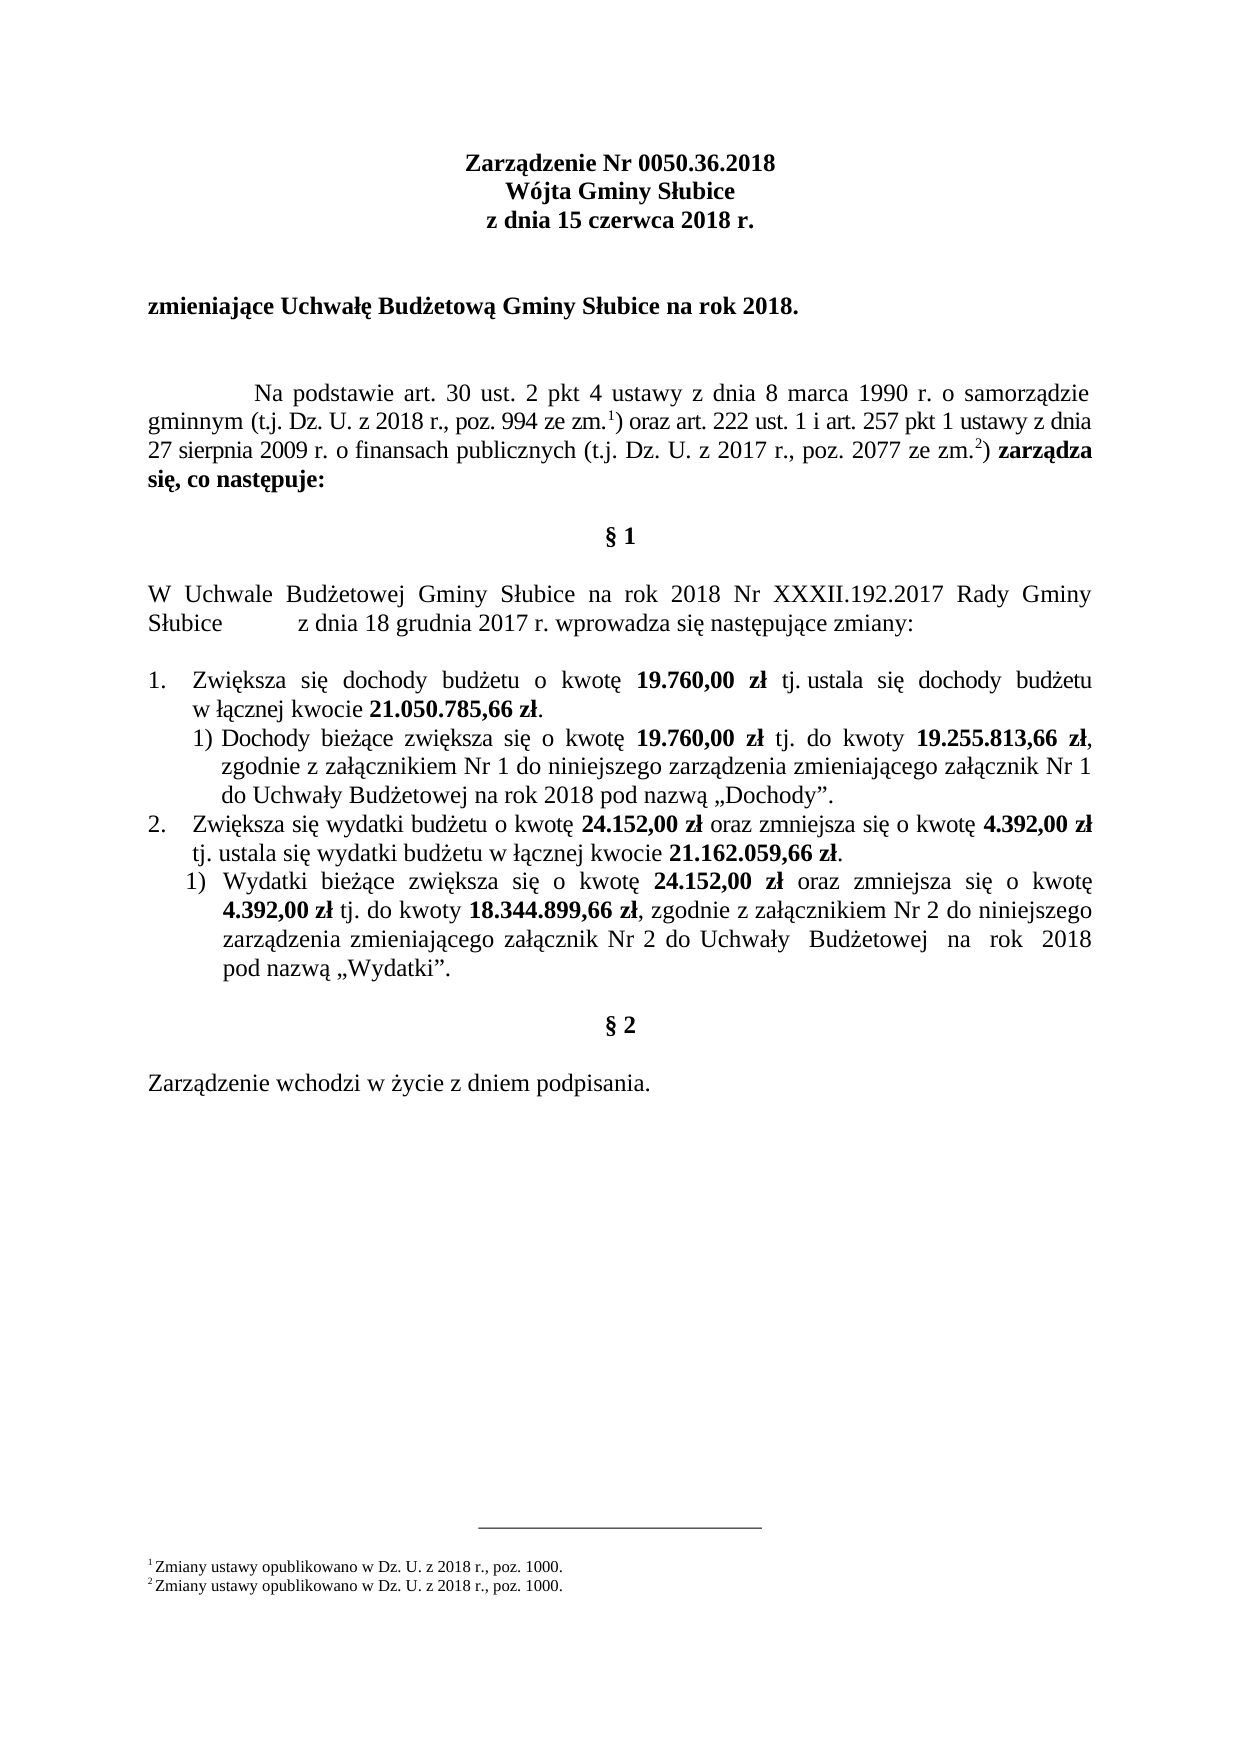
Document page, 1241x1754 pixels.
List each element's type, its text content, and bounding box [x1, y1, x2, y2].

text § 2 [148, 1010, 1093, 1039]
text § 1 [148, 521, 1093, 550]
text Zarządzenie Nr 0050.36.2018 [148, 148, 1093, 176]
text 1) Dochody bieżące zwiększa się o kwotę 19.760,00 zł tj. do kwoty 19.255.813,66 zł, zgodnie z załącznikiem Nr 1 do niniejszego zarządzenia zmieniającego załącznik Nr 1 do Uchwały Budżetowej na rok 2018 pod nazwą „Dochody”. [148, 723, 1093, 809]
text zmieniające Uchwałę Budżetową Gminy Słubice na rok 2018. [148, 291, 1093, 320]
text 1 Zmiany ustawy opublikowano w Dz. U. z 2018 r., poz. 1000. [148, 1556, 1093, 1576]
text 1) Wydatki bieżące zwiększa się o kwotę 24.152,00 zł oraz zmniejsza się o kwotę 4.392,00 zł tj. do kwoty 18.344.899,66 zł, zgodnie z załącznikiem Nr 2 do niniejszego zarządzenia zmieniającego załącznik Nr 2 do Uchwały Budżetowej na rok 2018 pod nazwą „Wydatki”. [148, 866, 1093, 981]
text Wójta Gminy Słubice [148, 176, 1093, 205]
text 2. Zwiększa się wydatki budżetu o kwotę 24.152,00 zł oraz zmniejsza się o kwotę 4.392,00 zł tj. ustala się wydatki budżetu w łącznej kwocie 21.162.059,66 zł. [148, 809, 1093, 866]
text W Uchwale Budżetowej Gminy Słubice na rok 2018 Nr XXXII.192.2017 Rady Gminy Słubice z dnia 18 grudnia 2017 r. wprowadza się następujące zmiany: [148, 579, 1093, 636]
list Zwiększa się dochody budżetu o kwotę 19.760,00 zł tj. ustala się dochody budżetu w łącznej kwocie 21.050.785,66 zł. [148, 665, 1093, 723]
text 2 Zmiany ustawy opublikowano w Dz. U. z 2018 r., poz. 1000. [148, 1576, 1093, 1595]
text z dnia 15 czerwca 2018 r. [148, 205, 1093, 234]
text Na podstawie art. 30 ust. 2 pkt 4 ustawy z dnia 8 marca 1990 r. o samorządzie gminnym (t.j. Dz. U. z 2018 r., poz. 994 ze zm.1) oraz art. 222 ust. 1 i art. 257 pkt 1 ustawy z dnia 27 sierpnia 2009 r. o finansach publicznych (t.j. Dz. U. z 2017 r., poz. 2077 ze zm.2) zarządza się, co następuje: [148, 378, 1093, 493]
text Zarządzenie wchodzi w życie z dniem podpisania. [148, 1068, 1093, 1096]
